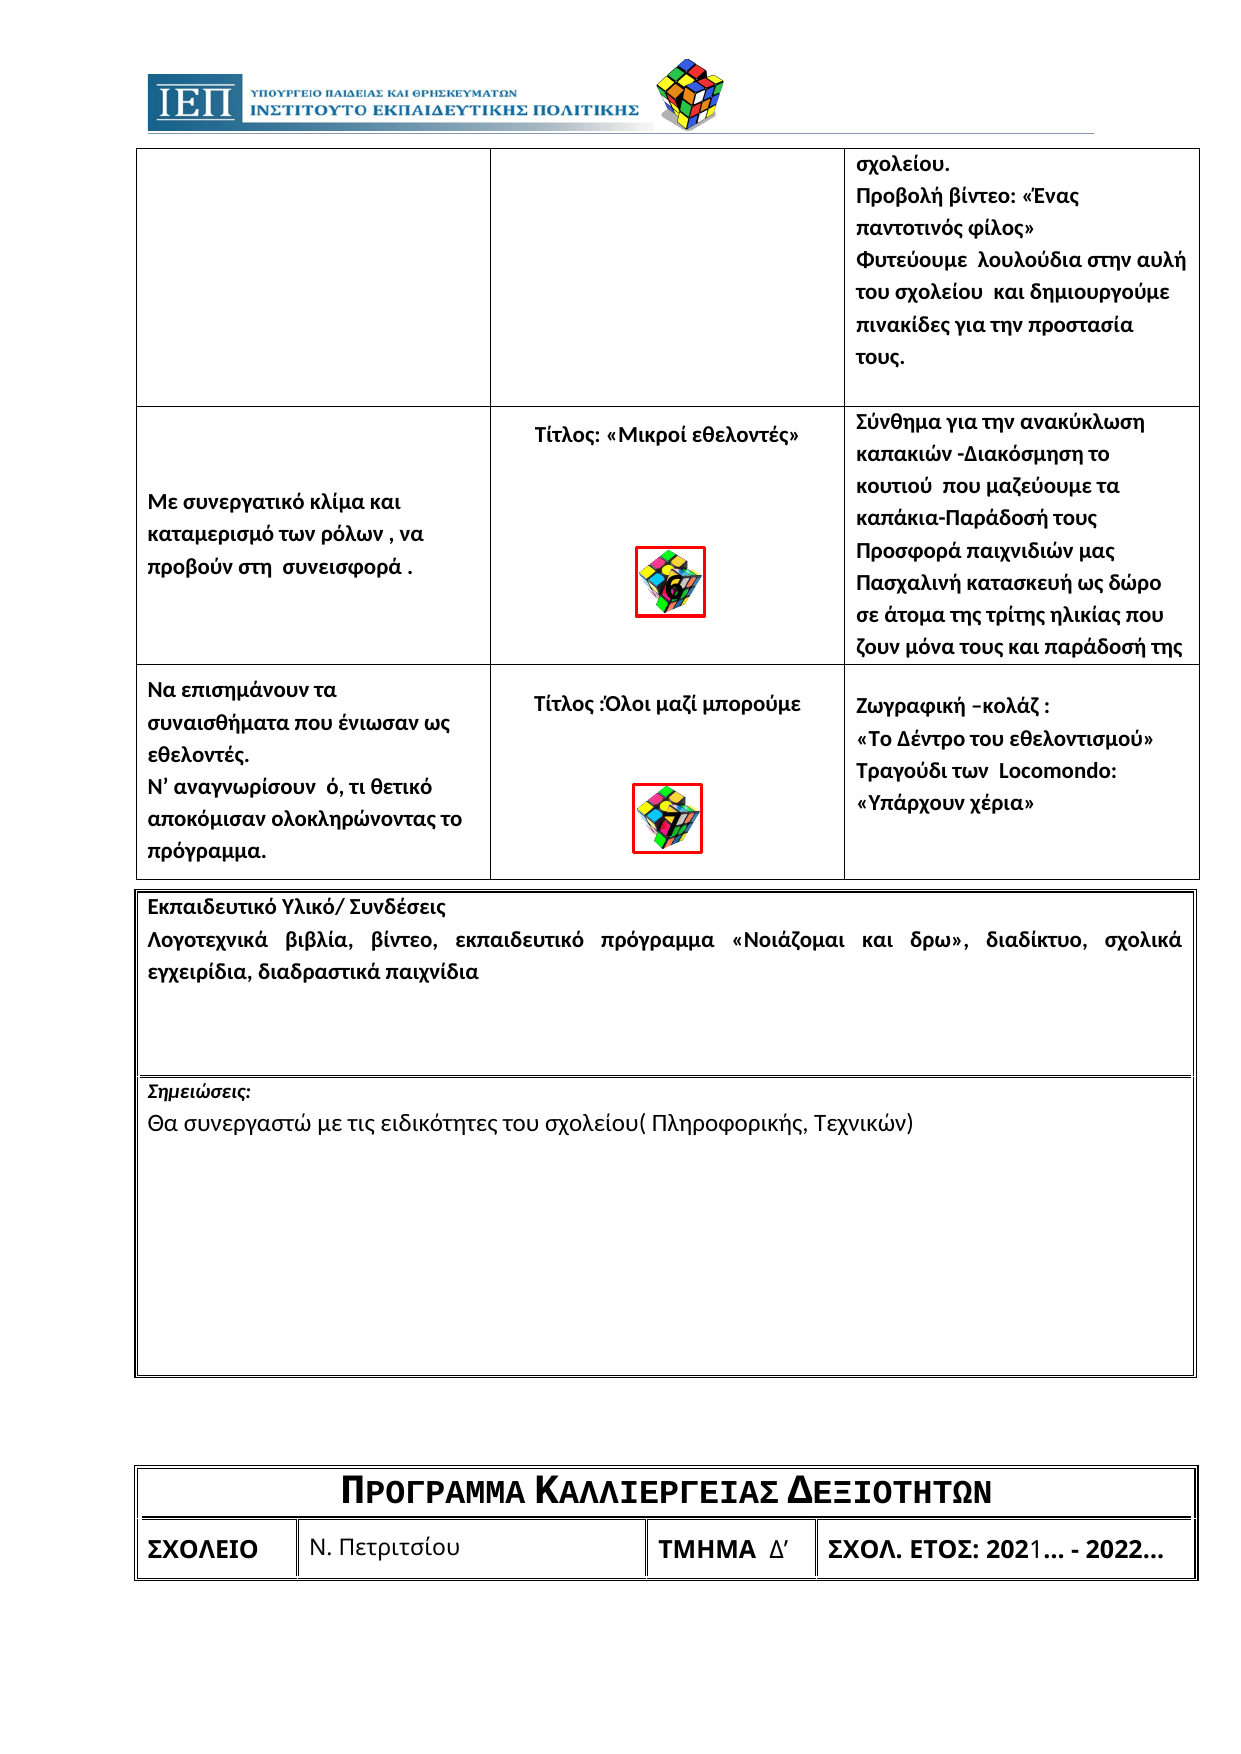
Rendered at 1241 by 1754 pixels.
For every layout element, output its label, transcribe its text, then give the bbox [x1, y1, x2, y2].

table_cell Τίτλος: «Μικροί εθελοντές» [491, 407, 844, 664]
table_cell Ν. Πετριτσίου [298, 1518, 647, 1578]
table_cell ΣΧΟΛΕΙΟ [138, 1516, 298, 1578]
table_cell ΣΧΟΛ. ΕΤΟΣ: 2021… - 2022… [817, 1516, 1195, 1578]
table_cell Σύνθημα για την ανακύκλωση καπακιών -Διακόσμηση το κουτιού που μαζεύουμε τα καπάκια-Παράδοσή τους Προσφορά παιχνιδιών μας Πασχαλινή κατασκευή ως δώρο σε άτομα της τρίτης ηλικίας που ζουν μόνα τους και παράδοσή της [845, 407, 1199, 664]
table_cell Με συνεργατικό κλίμα και καταμερισμό των ρόλων , να προβούν στη συνεισφορά . [137, 407, 490, 664]
table_header ΠΡΟΓΡΑΜΜΑ ΚΑΛΛΙΕΡΓΕΙΑΣ ΔΕΞΙΟΤΗΤΩΝ [138, 1469, 1194, 1516]
table_cell Ζωγραφική –κολάζ : «Το Δέντρο του εθελοντισμού» Τραγούδι των Locomondo: «Υπάρχουν χέρια» [845, 665, 1199, 879]
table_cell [491, 149, 844, 406]
picture [147, 59, 726, 131]
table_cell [845, 149, 1199, 406]
table_cell Σημειώσεις: Θα συνεργαστώ με τις ειδικότητες του σχολείου( Πληροφορικής, Τεχνικών) [138, 1075, 1193, 1375]
table_header Εκπαιδευτικό Υλικό/ Συνδέσεις Λογοτεχνικά βιβλία, βίντεο, εκπαιδευτικό πρόγραμμα «Νοιάζομαι και δρω», διαδίκτυο, σχολικά εγχειρίδια, διαδραστικά παιχνίδια [138, 893, 1193, 1075]
table_cell Να επισημάνουν τα συναισθήματα που ένιωσαν ως εθελοντές. Ν’ αναγνωρίσουν ό, τι θετικό αποκόμισαν ολοκληρώνοντας το πρόγραμμα. [137, 665, 490, 879]
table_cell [137, 149, 490, 406]
table_cell Τίτλος :Όλοι μαζί μπορούμε [491, 665, 844, 879]
table_cell ΤΜΗΜΑ Δ’ [647, 1518, 817, 1578]
